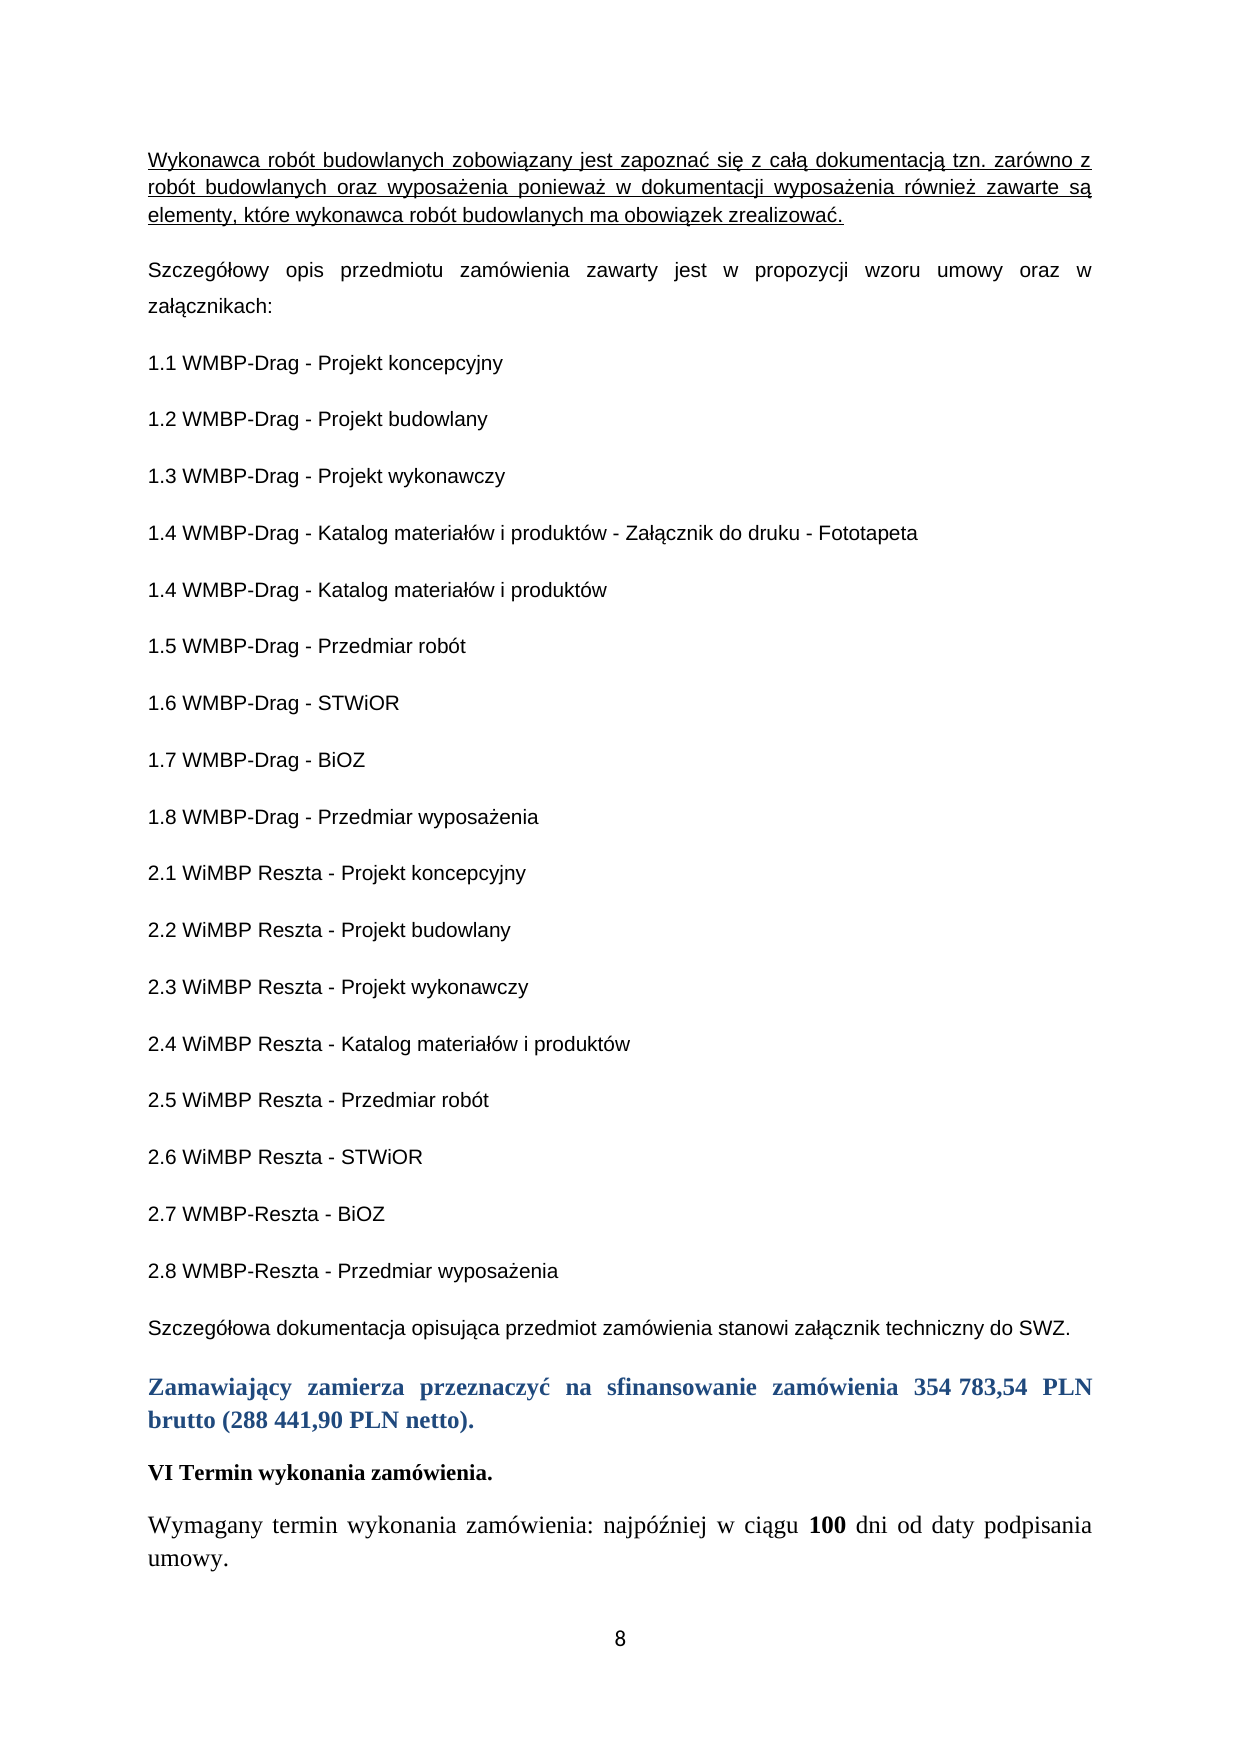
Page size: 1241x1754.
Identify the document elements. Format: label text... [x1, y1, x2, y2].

text 2.2 WiMBP Reszta - Projekt budowlany [148, 918, 1093, 942]
text 1.2 WMBP-Drag - Projekt budowlany [148, 407, 1093, 431]
text Wykonawca robót budowlanych zobowiązany jest zapoznać się z całą dokumentacją tzn. zarówno z robót budowlanych oraz wyposażenia ponieważ w dokumentacji wyposażenia również zawarte są elementy, które wykonawca robót budowlanych ma obowiązek zrealizować. [148, 148, 1093, 227]
text VI Termin wykonania zamówienia. [148, 1459, 1093, 1485]
text 2.7 WMBP-Reszta - BiOZ [148, 1202, 1093, 1226]
text 1.4 WMBP-Drag - Katalog materiałów i produktów [148, 577, 1093, 601]
text 2.8 WMBP-Reszta - Przedmiar wyposażenia [148, 1259, 1093, 1283]
text 1.5 WMBP-Drag - Przedmiar robót [148, 634, 1093, 658]
text 2.4 WiMBP Reszta - Katalog materiałów i produktów [148, 1032, 1093, 1056]
text 2.1 WiMBP Reszta - Projekt koncepcyjny [148, 861, 1093, 885]
text 1.6 WMBP-Drag - STWiOR [148, 691, 1093, 715]
text 1.7 WMBP-Drag - BiOZ [148, 748, 1093, 772]
text Wymagany termin wykonania zamówienia: najpóźniej w ciągu 100 dni od daty podpisania umowy. [148, 1510, 1093, 1572]
text 1.8 WMBP-Drag - Przedmiar wyposażenia [148, 804, 1093, 828]
text 1.1 WMBP-Drag - Projekt koncepcyjny [148, 350, 1093, 374]
text Szczegółowa dokumentacja opisująca przedmiot zamówienia stanowi załącznik techniczny do SWZ. [148, 1315, 1093, 1339]
text Zamawiający zamierza przeznaczyć na sfinansowanie zamówienia 354 783,54 PLN brutto (288 441,90 PLN netto). [148, 1372, 1093, 1434]
text 2.6 WiMBP Reszta - STWiOR [148, 1145, 1093, 1169]
text 2.5 WiMBP Reszta - Przedmiar robót [148, 1088, 1093, 1112]
text 2.3 WiMBP Reszta - Projekt wykonawczy [148, 975, 1093, 999]
text Szczegółowy opis przedmiotu zamówienia zawarty jest w propozycji wzoru umowy oraz w załącznikach: [148, 258, 1093, 317]
text 1.4 WMBP-Drag - Katalog materiałów i produktów - Załącznik do druku - Fototapeta [148, 521, 1093, 544]
text 1.3 WMBP-Drag - Projekt wykonawczy [148, 464, 1093, 488]
